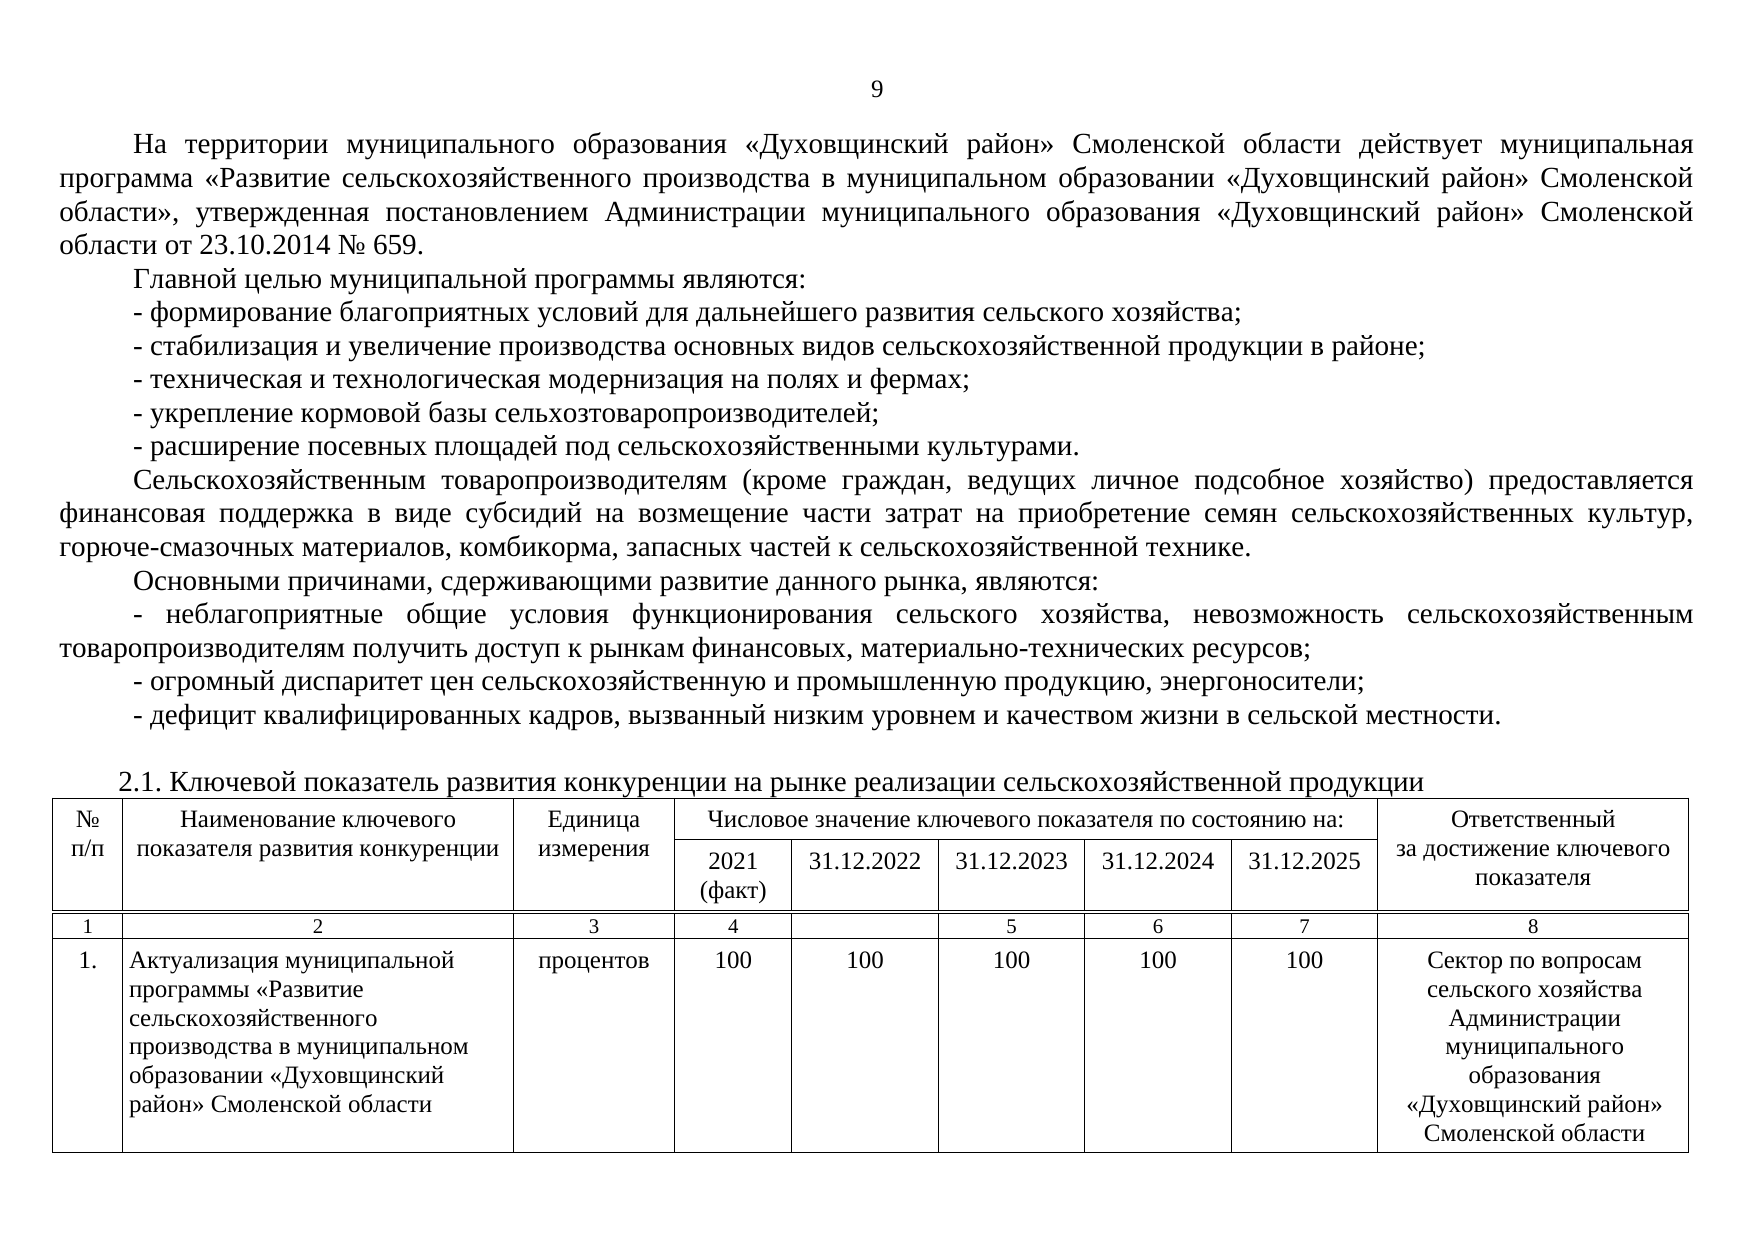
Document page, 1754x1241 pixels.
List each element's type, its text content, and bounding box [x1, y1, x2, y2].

text - огромный диспаритет цен сельскохозяйственную и промышленную продукцию, энергоносители; [59, 663, 1695, 697]
table_cell 31.12.2024 [1085, 840, 1231, 909]
text Основными причинами, сдерживающими развитие данного рынка, являются: [59, 563, 1695, 596]
table_cell 100 [675, 939, 791, 1152]
table_cell 31.12.2022 [792, 840, 938, 909]
table_header [792, 914, 938, 938]
text - формирование благоприятных условий для дальнейшего развития сельского хозяйства; [59, 294, 1695, 328]
table_cell 100 [1085, 939, 1231, 1152]
table_cell Актуализация муниципальной программы «Развитие сельскохозяйственного производства в муниципальном образовании «Духовщинский район» Смоленской области [123, 939, 513, 1152]
text На территории муниципального образования «Духовщинский район» Смоленской области действует муниципальная программа «Развитие сельскохозяйственного производства в муниципальном образовании «Духовщинский район» Смоленской области», утвержденная постановлением Администрации муниципального образования «Духовщинский район» Смоленской области от 23.10.2014 № 659. [59, 127, 1695, 261]
table_header Наименование ключевого показателя развития конкуренции [123, 799, 513, 909]
table_header 2 [123, 914, 513, 938]
table_header 6 [1085, 914, 1231, 938]
text - стабилизация и увеличение производства основных видов сельскохозяйственной продукции в районе; [59, 328, 1695, 361]
table_cell 100 [1232, 939, 1377, 1152]
table_header Единица измерения [514, 799, 674, 909]
table_header 4 [675, 914, 791, 938]
text - расширение посевных площадей под сельскохозяйственными культурами. [59, 428, 1695, 462]
table_cell процентов [514, 939, 674, 1152]
text - дефицит квалифицированных кадров, вызванный низким уровнем и качеством жизни в сельской местности. [59, 697, 1695, 730]
text Сельскохозяйственным товаропроизводителям (кроме граждан, ведущих личное подсобное хозяйство) предоставляется финансовая поддержка в виде субсидий на возмещение части затрат на приобретение семян сельскохозяйственных культур, горюче-смазочных материалов, комбикорма, запасных частей к сельскохозяйственной технике. [59, 462, 1695, 563]
table_header 8 [1378, 914, 1688, 938]
table_header Числовое значение ключевого показателя по состоянию на: [675, 799, 1377, 839]
table_header 3 [514, 914, 674, 938]
table_cell 31.12.2023 [939, 840, 1084, 909]
table_cell 2021 (факт) [675, 840, 791, 909]
table_cell 1. [53, 939, 122, 1152]
table_cell 31.12.2025 [1232, 840, 1377, 909]
text Главной целью муниципальной программы являются: [59, 261, 1695, 294]
table_header 5 [939, 914, 1084, 938]
table_header 1 [53, 914, 122, 938]
text - неблагоприятные общие условия функционирования сельского хозяйства, невозможность сельскохозяйственным товаропроизводителям получить доступ к рынкам финансовых, материально-технических ресурсов; [59, 596, 1695, 663]
table_cell 100 [939, 939, 1084, 1152]
table_header № п/п [53, 799, 122, 909]
table_header 7 [1232, 914, 1377, 938]
table_cell Сектор по вопросам сельского хозяйства Администрации муниципального образования «Духовщинский район» Смоленской области [1378, 939, 1688, 1152]
text - техническая и технологическая модернизация на полях и фермах; [59, 361, 1695, 395]
table_header Ответственный за достижение ключевого показателя [1378, 799, 1688, 909]
text - укрепление кормовой базы сельхозтоваропроизводителей; [59, 395, 1695, 428]
text 2.1. Ключевой показатель развития конкуренции на рынке реализации сельскохозяйственной продукции [59, 764, 1695, 797]
table_cell 100 [792, 939, 938, 1152]
